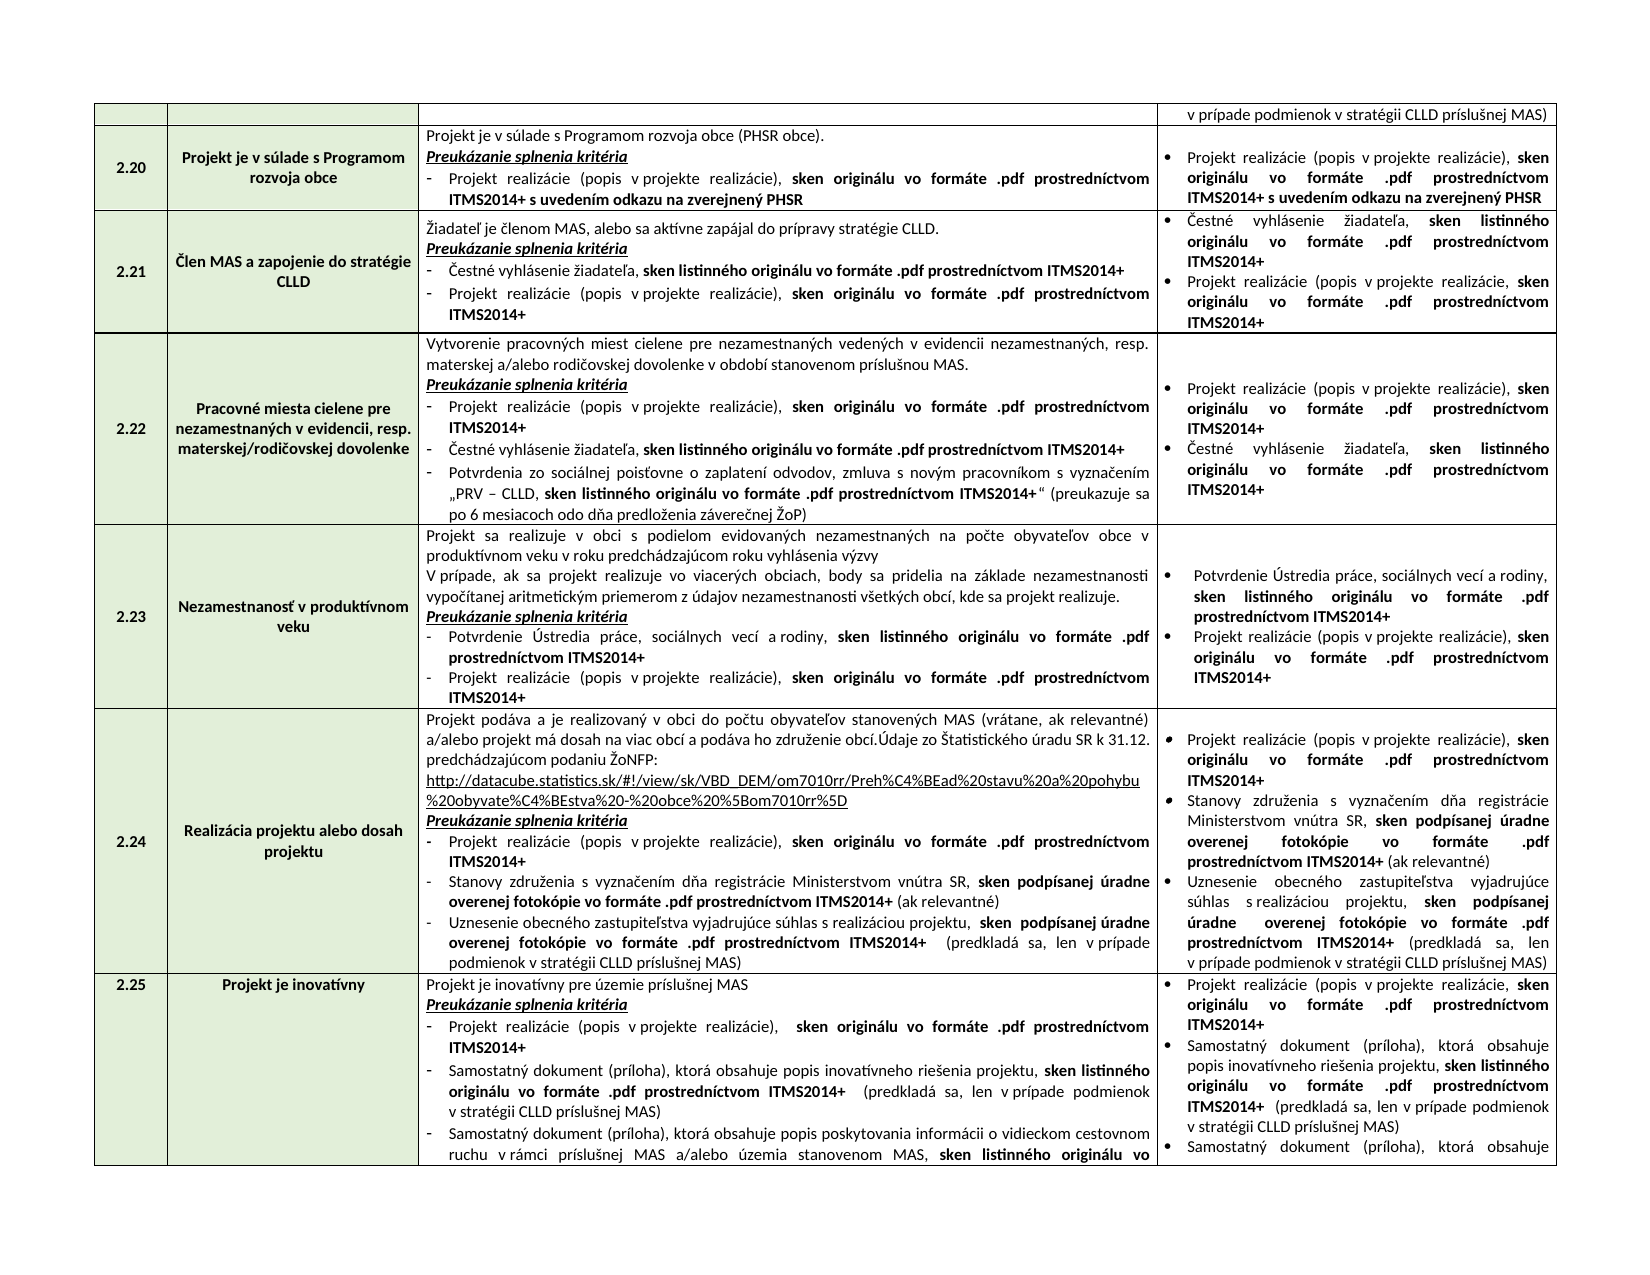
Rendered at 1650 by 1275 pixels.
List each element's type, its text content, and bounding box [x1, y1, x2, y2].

table_cell Realizácia projektu alebo dosah projektu [168, 709, 418, 973]
table_cell 2.25 [95, 974, 167, 1165]
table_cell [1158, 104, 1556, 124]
table_cell Projekt realizácie (popis v projekte realizácie), sken originálu vo formáte .pdf prostredníctvom ITMS2014+ Čestné vyhlásenie žiadateľa, sken listinného originálu vo formáte .pdf prostredníctvom ITMS2014+ [1158, 334, 1556, 524]
table_cell Projekt realizácie (popis v projekte realizácie), sken originálu vo formáte .pdf prostredníctvom ITMS2014+ Stanovy združenia s vyznačením dňa registrácie Ministerstvom vnútra SR, sken podpísanej úradne overenej fotokópie vo formáte .pdf prostredníctvom ITMS2014+ (ak relevantné) Uznesenie obecného zastupiteľstva vyjadrujúce súhlas s realizáciou projektu, sken podpísanej úradne overenej fotokópie vo formáte .pdf prostredníctvom ITMS2014+ (predkladá sa, len v prípade podmienok v stratégii CLLD príslušnej MAS) [1158, 709, 1556, 973]
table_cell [168, 104, 418, 124]
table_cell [168, 974, 418, 1165]
table_cell Člen MAS a zapojenie do stratégie CLLD [168, 211, 418, 332]
table_cell Vytvorenie pracovných miest cielene pre nezamestnaných vedených v evidencii nezamestnaných, resp. materskej a/alebo rodičovskej dovolenke v období stanovenom príslušnou MAS. Preukázanie splnenia kritéria Projekt realizácie (popis v projekte realizácie), sken originálu vo formáte .pdf prostredníctvom ITMS2014+ Čestné vyhlásenie žiadateľa, sken listinného originálu vo formáte .pdf prostredníctvom ITMS2014+ Potvrdenia zo sociálnej poisťovne o zaplatení odvodov, zmluva s novým pracovníkom s vyznačením „PRV – CLLD, sken listinného originálu vo formáte .pdf prostredníctvom ITMS2014+“ (preukazuje sa po 6 mesiacoch odo dňa predloženia záverečnej ŽoP) [419, 334, 1157, 524]
table_cell Potvrdenie Ústredia práce, sociálnych vecí a rodiny, sken listinného originálu vo formáte .pdf prostredníctvom ITMS2014+ Projekt realizácie (popis v projekte realizácie), sken originálu vo formáte .pdf prostredníctvom ITMS2014+ [1158, 525, 1556, 708]
table_cell 2.21 [95, 211, 167, 332]
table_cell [419, 104, 1157, 124]
table_cell Žiadateľ je členom MAS, alebo sa aktívne zapájal do prípravy stratégie CLLD. Preukázanie splnenia kritéria Čestné vyhlásenie žiadateľa, sken listinného originálu vo formáte .pdf prostredníctvom ITMS2014+ Projekt realizácie (popis v projekte realizácie), sken originálu vo formáte .pdf prostredníctvom ITMS2014+ [419, 211, 1157, 332]
table_cell 2.20 [95, 126, 167, 209]
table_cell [419, 974, 1157, 1165]
table_cell Projekt podáva a je realizovaný v obci do počtu obyvateľov stanovených MAS (vrátane, ak relevantné) a/alebo projekt má dosah na viac obcí a podáva ho združenie obcí.Údaje zo Štatistického úradu SR k 31.12. predchádzajúcom podaniu ŽoNFP: http://datacube.statistics.sk/#!/view/sk/VBD_DEM/om7010rr/Preh%C4%BEad%20stavu%20a%20pohybu%20obyvate%C4%BEstva%20-%20obce%20%5Bom7010rr%5D Preukázanie splnenia kritéria Projekt realizácie (popis v projekte realizácie), sken originálu vo formáte .pdf prostredníctvom ITMS2014+ Stanovy združenia s vyznačením dňa registrácie Ministerstvom vnútra SR, sken podpísanej úradne overenej fotokópie vo formáte .pdf prostredníctvom ITMS2014+ (ak relevantné) Uznesenie obecného zastupiteľstva vyjadrujúce súhlas s realizáciou projektu, sken podpísanej úradne overenej fotokópie vo formáte .pdf prostredníctvom ITMS2014+ (predkladá sa, len v prípade podmienok v stratégii CLLD príslušnej MAS) [419, 709, 1157, 973]
table_cell Čestné vyhlásenie žiadateľa, sken listinného originálu vo formáte .pdf prostredníctvom ITMS2014+ Projekt realizácie (popis v projekte realizácie, sken originálu vo formáte .pdf prostredníctvom ITMS2014+ [1158, 211, 1556, 332]
table_cell Projekt je v súlade s Programom rozvoja obce (PHSR obce). Preukázanie splnenia kritéria Projekt realizácie (popis v projekte realizácie), sken originálu vo formáte .pdf prostredníctvom ITMS2014+ s uvedením odkazu na zverejnený PHSR [419, 126, 1157, 209]
table_cell 2.19 [95, 104, 167, 124]
table_cell 2.23 [95, 525, 167, 708]
table_cell Projekt je v súlade s Programom rozvoja obce [168, 126, 418, 209]
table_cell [1158, 974, 1556, 1165]
table_cell Projekt realizácie (popis v projekte realizácie), sken originálu vo formáte .pdf prostredníctvom ITMS2014+ s uvedením odkazu na zverejnený PHSR [1158, 126, 1556, 209]
table_cell 2.24 [95, 709, 167, 973]
table_cell 2.22 [95, 334, 167, 524]
table_cell Nezamestnanosť v produktívnom veku [168, 525, 418, 708]
table_cell Projekt sa realizuje v obci s podielom evidovaných nezamestnaných na počte obyvateľov obce v produktívnom veku v roku predchádzajúcom roku vyhlásenia výzvy V prípade, ak sa projekt realizuje vo viacerých obciach, body sa pridelia na základe nezamestnanosti vypočítanej aritmetickým priemerom z údajov nezamestnanosti všetkých obcí, kde sa projekt realizuje. Preukázanie splnenia kritéria Potvrdenie Ústredia práce, sociálnych vecí a rodiny, sken listinného originálu vo formáte .pdf prostredníctvom ITMS2014+ Projekt realizácie (popis v projekte realizácie), sken originálu vo formáte .pdf prostredníctvom ITMS2014+ [419, 525, 1157, 708]
table_cell Pracovné miesta cielene pre nezamestnaných v evidencii, resp. materskej/rodičovskej dovolenke [168, 334, 418, 524]
